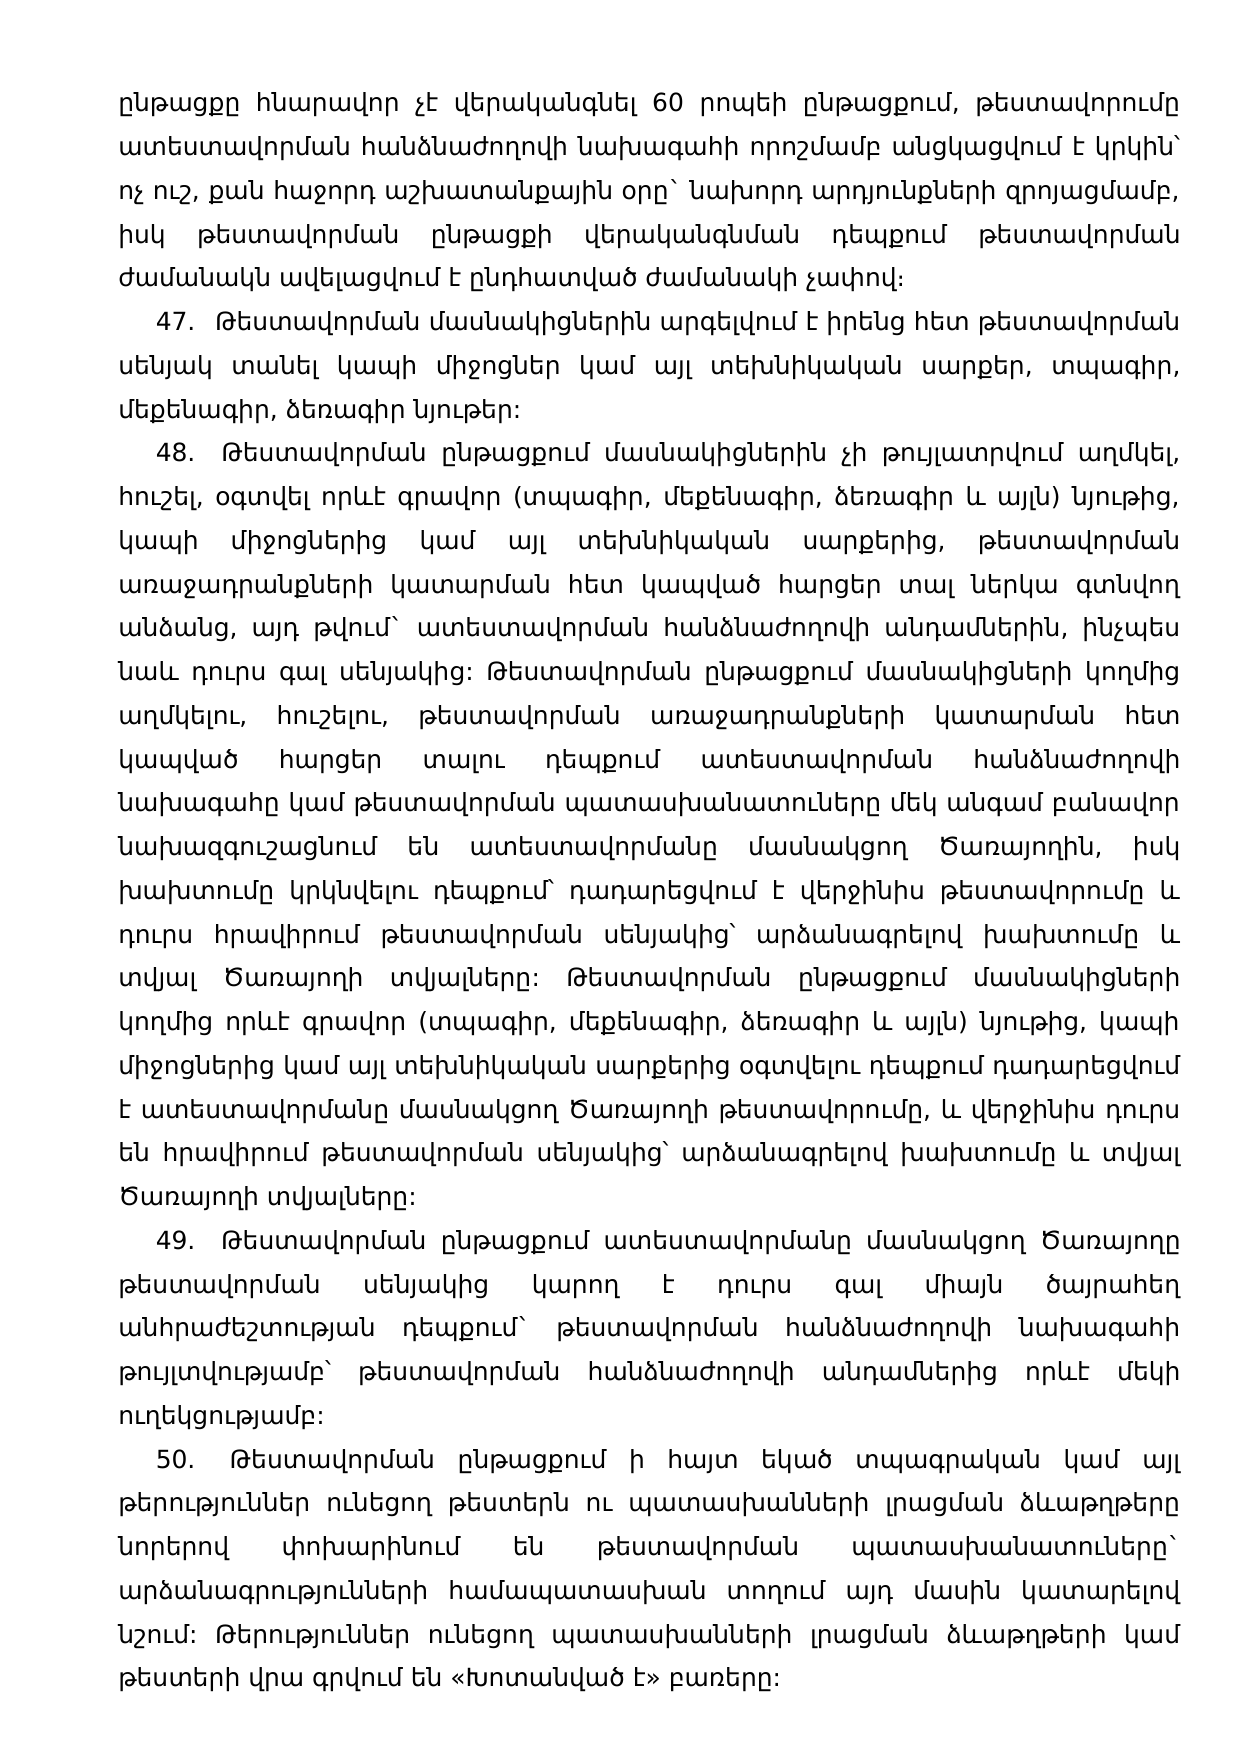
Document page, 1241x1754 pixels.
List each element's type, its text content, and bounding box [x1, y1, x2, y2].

list Թեստավորման ընթացքում ատեստավորմանը մասնակցող Ծառայողը թեստավորման սենյակից կարող է դուրս գալ միայն ծայրահեղ անհրաժեշտության դեպքում` թեստավորման հանձնաժողովի նախագահի թույլտվությամբ՝ թեստավորման հանձնաժողովի անդամներից որևէ մեկի ուղեկցությամբ: [118, 1226, 1181, 1430]
list Թեստավորման մասնակիցներին արգելվում է իրենց հետ թեստավորման սենյակ տանել կապի միջոցներ կամ այլ տեխնիկական սարքեր, տպագիր, մեքենագիր, ձեռագիր նյութեր: [118, 307, 1181, 424]
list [118, 89, 1181, 293]
list Թեստավորման ընթացքում ի հայտ եկած տպագրական կամ այլ թերություններ ունեցող թեստերն ու պատասխանների լրացման ձևաթղթերը նորերով փոխարինում են թեստավորման պատասխանատուները` արձանագրությունների համապատասխան տողում այդ մասին կատարելով նշում: Թերություններ ունեցող պատասխանների լրացման ձևաթղթերի կամ թեստերի վրա գրվում են «Խոտանված է» բառերը: [118, 1445, 1181, 1693]
list Թեստավորման ընթացքում մասնակիցներին չի թույլատրվում աղմկել, հուշել, օգտվել որևէ գրավոր (տպագիր, մեքենագիր, ձեռագիր և այլն) նյութից, կապի միջոցներից կամ այլ տեխնիկական սարքերից, թեստավորման առաջադրանքների կատարման հետ կապված հարցեր տալ ներկա գտնվող անձանց, այդ թվում` ատեստավորման հանձնաժողովի անդամներին, ինչպես նաև դուրս գալ սենյակից: Թեստավորման ընթացքում մասնակիցների կողմից աղմկելու, հուշելու, թեստավորման առաջադրանքների կատարման հետ կապված հարցեր տալու դեպքում ատեստավորման հանձնաժողովի նախագահը կամ թեստավորման պատասխանատուները մեկ անգամ բանավոր նախազգուշացնում են ատեստավորմանը մասնակցող Ծառայողին, իսկ խախտումը կրկնվելու դեպքում՝ դադարեցվում է վերջինիս թեստավորումը և դուրս հրավիրում թեստավորման սենյակից՝ արձանագրելով խախտումը և տվյալ Ծառայողի տվյալները: Թեստավորման ընթացքում մասնակիցների կողմից որևէ գրավոր (տպագիր, մեքենագիր, ձեռագիր և այլն) նյութից, կապի միջոցներից կամ այլ տեխնիկական սարքերից օգտվելու դեպքում դադարեցվում է ատեստավորմանը մասնակցող Ծառայողի թեստավորումը, և վերջինիս դուրս են հրավիրում թեստավորման սենյակից՝ արձանագրելով խախտումը և տվյալ Ծառայողի տվյալները: [118, 439, 1181, 1212]
